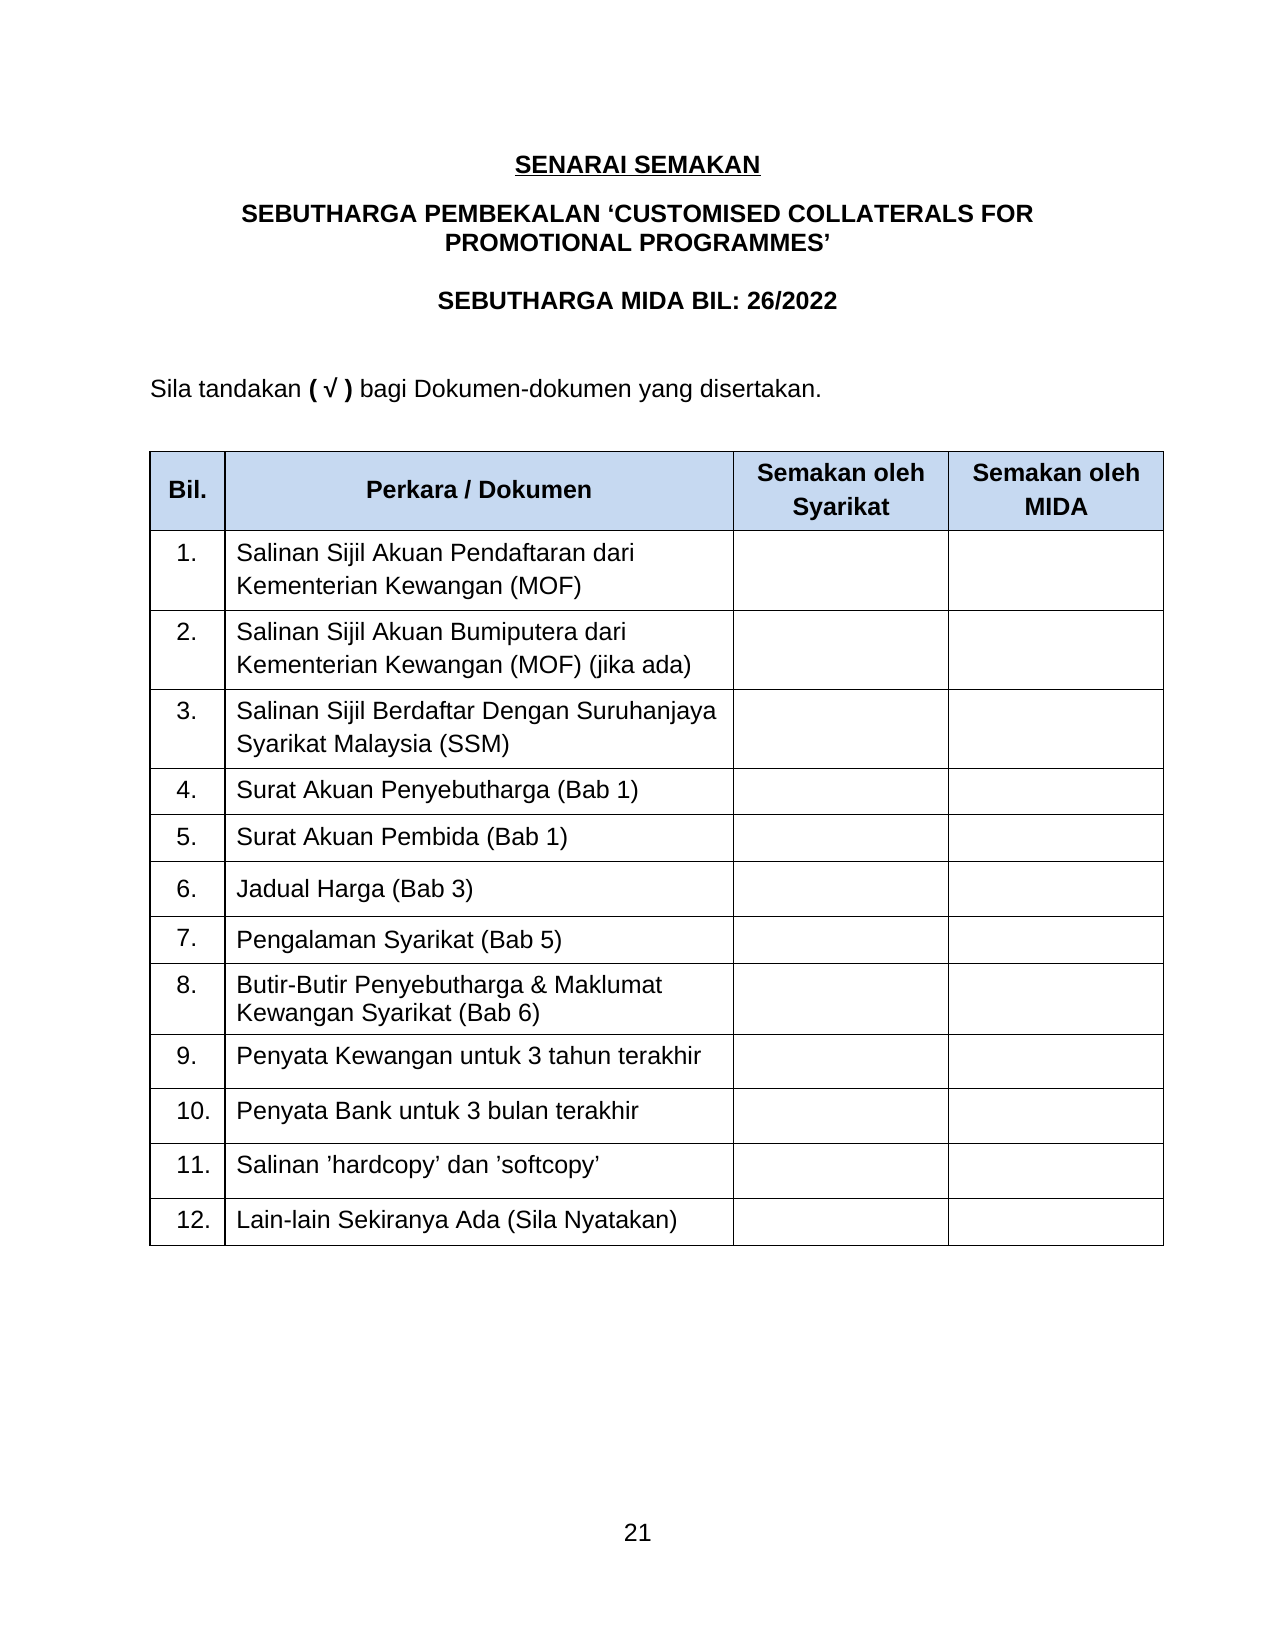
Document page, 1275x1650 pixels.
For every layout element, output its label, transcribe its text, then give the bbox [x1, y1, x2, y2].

table_cell [734, 1089, 948, 1143]
table_cell [151, 964, 224, 1033]
table_header Bil. [151, 452, 224, 530]
table_cell Pengalaman Syarikat (Bab 5) [226, 917, 733, 962]
table_header Semakan oleh Syarikat [734, 452, 948, 530]
table_cell [734, 917, 948, 962]
table_cell [151, 531, 224, 609]
table_cell [949, 862, 1163, 916]
table_header Semakan oleh MIDA [949, 452, 1163, 530]
table_cell Salinan Sijil Akuan Bumiputera dari Kementerian Kewangan (MOF) (jika ada) [226, 611, 733, 689]
table_cell [949, 964, 1163, 1033]
table_cell [151, 1199, 224, 1245]
table_cell [949, 769, 1163, 814]
text SENARAI SEMAKAN [150, 150, 1125, 179]
table_cell [949, 690, 1163, 768]
table_header Perkara / Dokumen [226, 452, 733, 530]
table_cell Jadual Harga (Bab 3) [226, 862, 733, 916]
table_cell [151, 862, 224, 916]
text Sila tandakan ( √ ) bagi Dokumen-dokumen yang disertakan. [150, 374, 1125, 402]
table_cell Lain-lain Sekiranya Ada (Sila Nyatakan) [226, 1199, 733, 1245]
table_cell [734, 1144, 948, 1198]
table_cell [949, 531, 1163, 609]
table_cell [949, 815, 1163, 861]
table_cell [949, 1199, 1163, 1245]
table_cell [151, 815, 224, 861]
table_cell [151, 1144, 224, 1198]
table_cell [949, 1035, 1163, 1088]
table_cell [949, 611, 1163, 689]
table_cell [151, 917, 224, 962]
table_cell [734, 611, 948, 689]
table_cell [151, 769, 224, 814]
table_cell Butir-Butir Penyebutharga & Maklumat Kewangan Syarikat (Bab 6) [226, 964, 733, 1033]
table_cell [949, 1144, 1163, 1198]
table_cell [734, 531, 948, 609]
table_cell [151, 611, 224, 689]
table_cell Salinan Sijil Berdaftar Dengan Suruhanjaya Syarikat Malaysia (SSM) [226, 690, 733, 768]
table_cell [734, 862, 948, 916]
table_cell [949, 1089, 1163, 1143]
table_cell [151, 690, 224, 768]
table_cell [151, 1089, 224, 1143]
table_cell [734, 1199, 948, 1245]
table_cell Penyata Bank untuk 3 bulan terakhir [226, 1089, 733, 1143]
table_cell [734, 964, 948, 1033]
table_cell Surat Akuan Penyebutharga (Bab 1) [226, 769, 733, 814]
table_cell [151, 1035, 224, 1088]
table_cell Salinan ’hardcopy’ dan ’softcopy’ [226, 1144, 733, 1198]
table_cell [734, 690, 948, 768]
table_cell Penyata Kewangan untuk 3 tahun terakhir [226, 1035, 733, 1088]
table_cell [734, 1035, 948, 1088]
table_cell Surat Akuan Pembida (Bab 1) [226, 815, 733, 861]
table_cell [949, 917, 1163, 962]
table_cell Salinan Sijil Akuan Pendaftaran dari Kementerian Kewangan (MOF) [226, 531, 733, 609]
text SEBUTHARGA PEMBEKALAN ‘CUSTOMISED COLLATERALS FOR [150, 199, 1125, 228]
table_cell [734, 769, 948, 814]
list SEBUTHARGA MIDA BIL: 26/2022 [150, 286, 1125, 314]
text PROMOTIONAL PROGRAMMES’ [150, 228, 1125, 257]
table_cell [734, 815, 948, 861]
